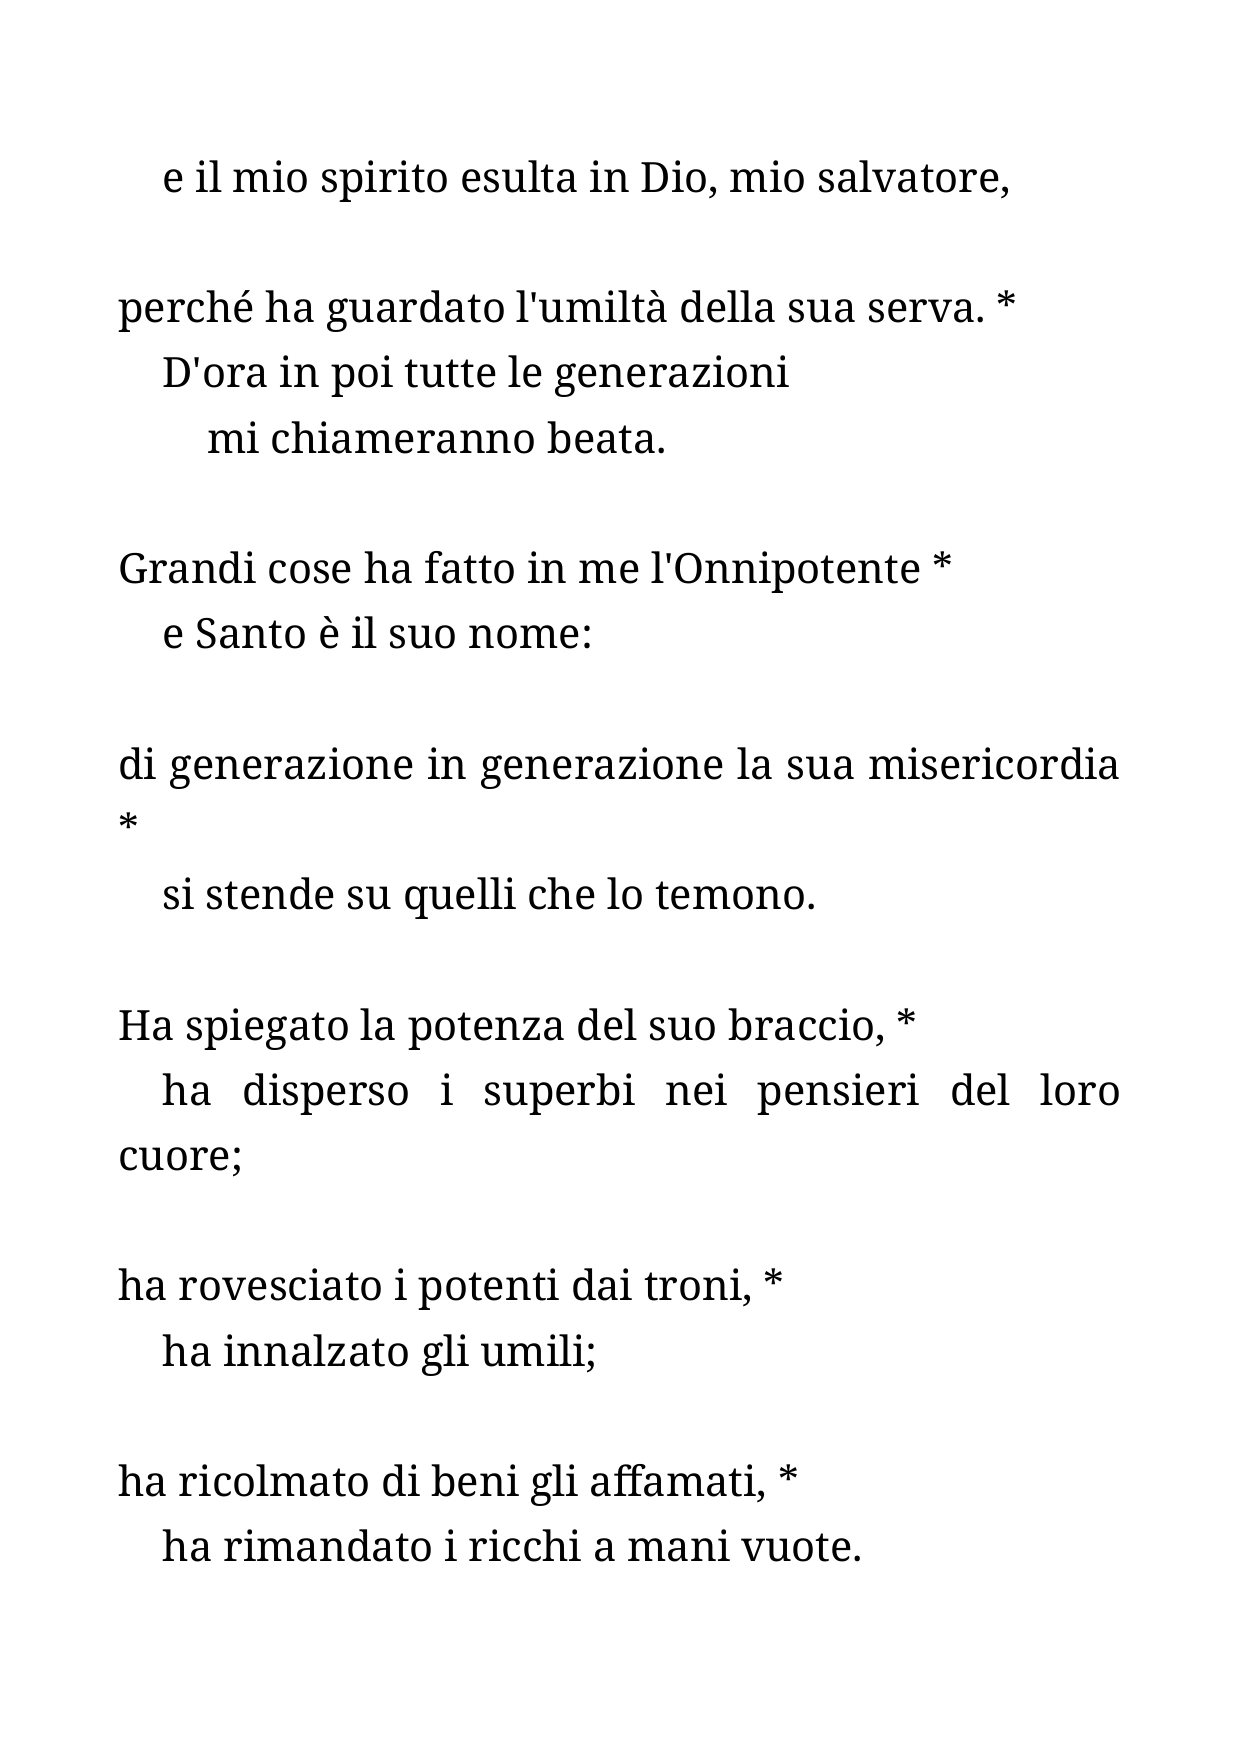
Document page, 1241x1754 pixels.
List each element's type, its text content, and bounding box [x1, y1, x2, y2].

text e il mio spirito esulta in Dio, mio salvatore, [118, 148, 1122, 204]
text ha rovesciato i potenti dai troni, * [118, 1256, 1122, 1313]
text perché ha guardato l'umiltà della sua serva. * [118, 278, 1122, 335]
text ha disperso i superbi nei pensieri del loro cuore; [118, 1061, 1122, 1182]
text ha innalzato gli umili; [118, 1321, 1122, 1378]
text ha rimandato i ricchi a mani vuote. [118, 1517, 1122, 1574]
text e Santo è il suo nome: [118, 604, 1122, 661]
text ha ricolmato di beni gli affamati, * [118, 1452, 1122, 1508]
text D'ora in poi tutte le generazioni [118, 343, 1122, 400]
text si stende su quelli che lo temono. [118, 865, 1122, 922]
text Ha spiegato la potenza del suo braccio, * [118, 995, 1122, 1052]
text mi chiameranno beata. [118, 408, 1122, 465]
text Grandi cose ha fatto in me l'Onnipotente * [118, 539, 1122, 596]
text di generazione in generazione la sua misericordia * [118, 734, 1122, 856]
